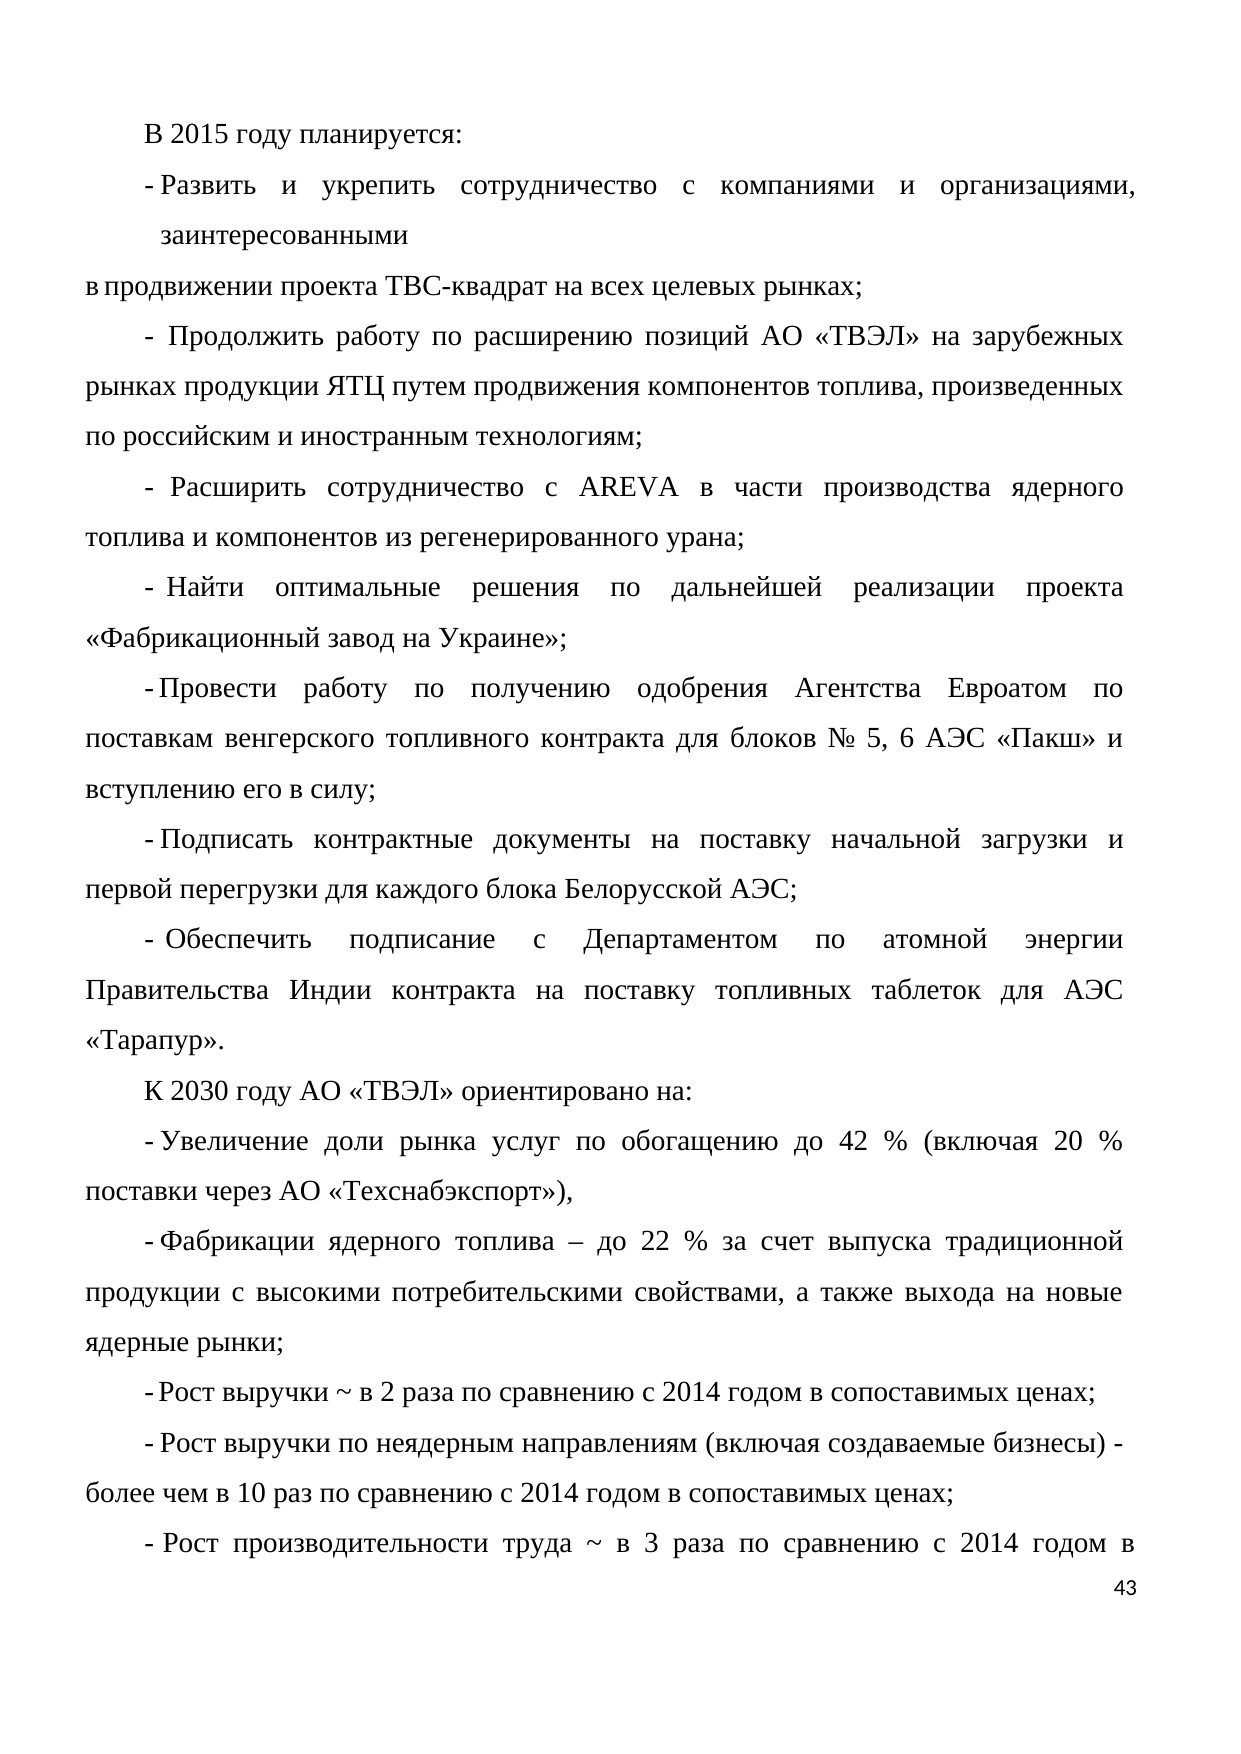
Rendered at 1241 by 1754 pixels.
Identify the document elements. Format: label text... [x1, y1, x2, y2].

list Подписать контрактные документы на поставку начальной загрузки и первой перегрузки для каждого блока Белорусской АЭС; [85, 821, 1124, 905]
list продвижении проекта ТВС-квадрат на всех целевых рынках; [85, 268, 1137, 301]
list Рост выручки ~ в 2 раза по сравнению с 2014 годом в сопоставимых ценах; [144, 1374, 1137, 1408]
list Провести работу по получению одобрения Агентства Евроатом по поставкам венгерского топливного контракта для блоков № 5, 6 АЭС «Пакш» и вступлению его в силу; [85, 670, 1124, 804]
list Фабрикации ядерного топлива – до 22 % за счет выпуска традиционной продукции с высокими потребительскими свойствами, а также выхода на новые ядерные рынки; [85, 1223, 1124, 1358]
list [144, 1525, 1137, 1559]
list Увеличение доли рынка услуг по обогащению до 42 % (включая 20 % поставки через АО «Техснабэкспорт»), [85, 1123, 1124, 1207]
list Рост выручки по неядерным направлениям (включая создаваемые бизнесы) - более чем в 10 раз по сравнению с 2014 годом в сопоставимых ценах; [85, 1425, 1124, 1509]
list Найти оптимальные решения по дальнейшей реализации проекта «Фабрикационный завод на Украине»; [85, 569, 1124, 653]
text В 2015 году планируется: [143, 117, 1137, 150]
list Обеспечить подписание с Департаментом по атомной энергии Правительства Индии контракта на поставку топливных таблеток для АЭС «Тарапур». [85, 922, 1124, 1056]
text К 2030 году АО «ТВЭЛ» ориентировано на: [143, 1073, 1137, 1106]
list Расширить сотрудничество с AREVA в части производства ядерного топлива и компонентов из регенерированного урана; [85, 469, 1124, 553]
list Развить и укрепить сотрудничество с компаниями и организациями, заинтересованными [144, 167, 1137, 251]
list Продолжить работу по расширению позиций АО «ТВЭЛ» на зарубежных рынках продукции ЯТЦ путем продвижения компонентов топлива, произведенных по российским и иностранным технологиям; [85, 318, 1124, 452]
